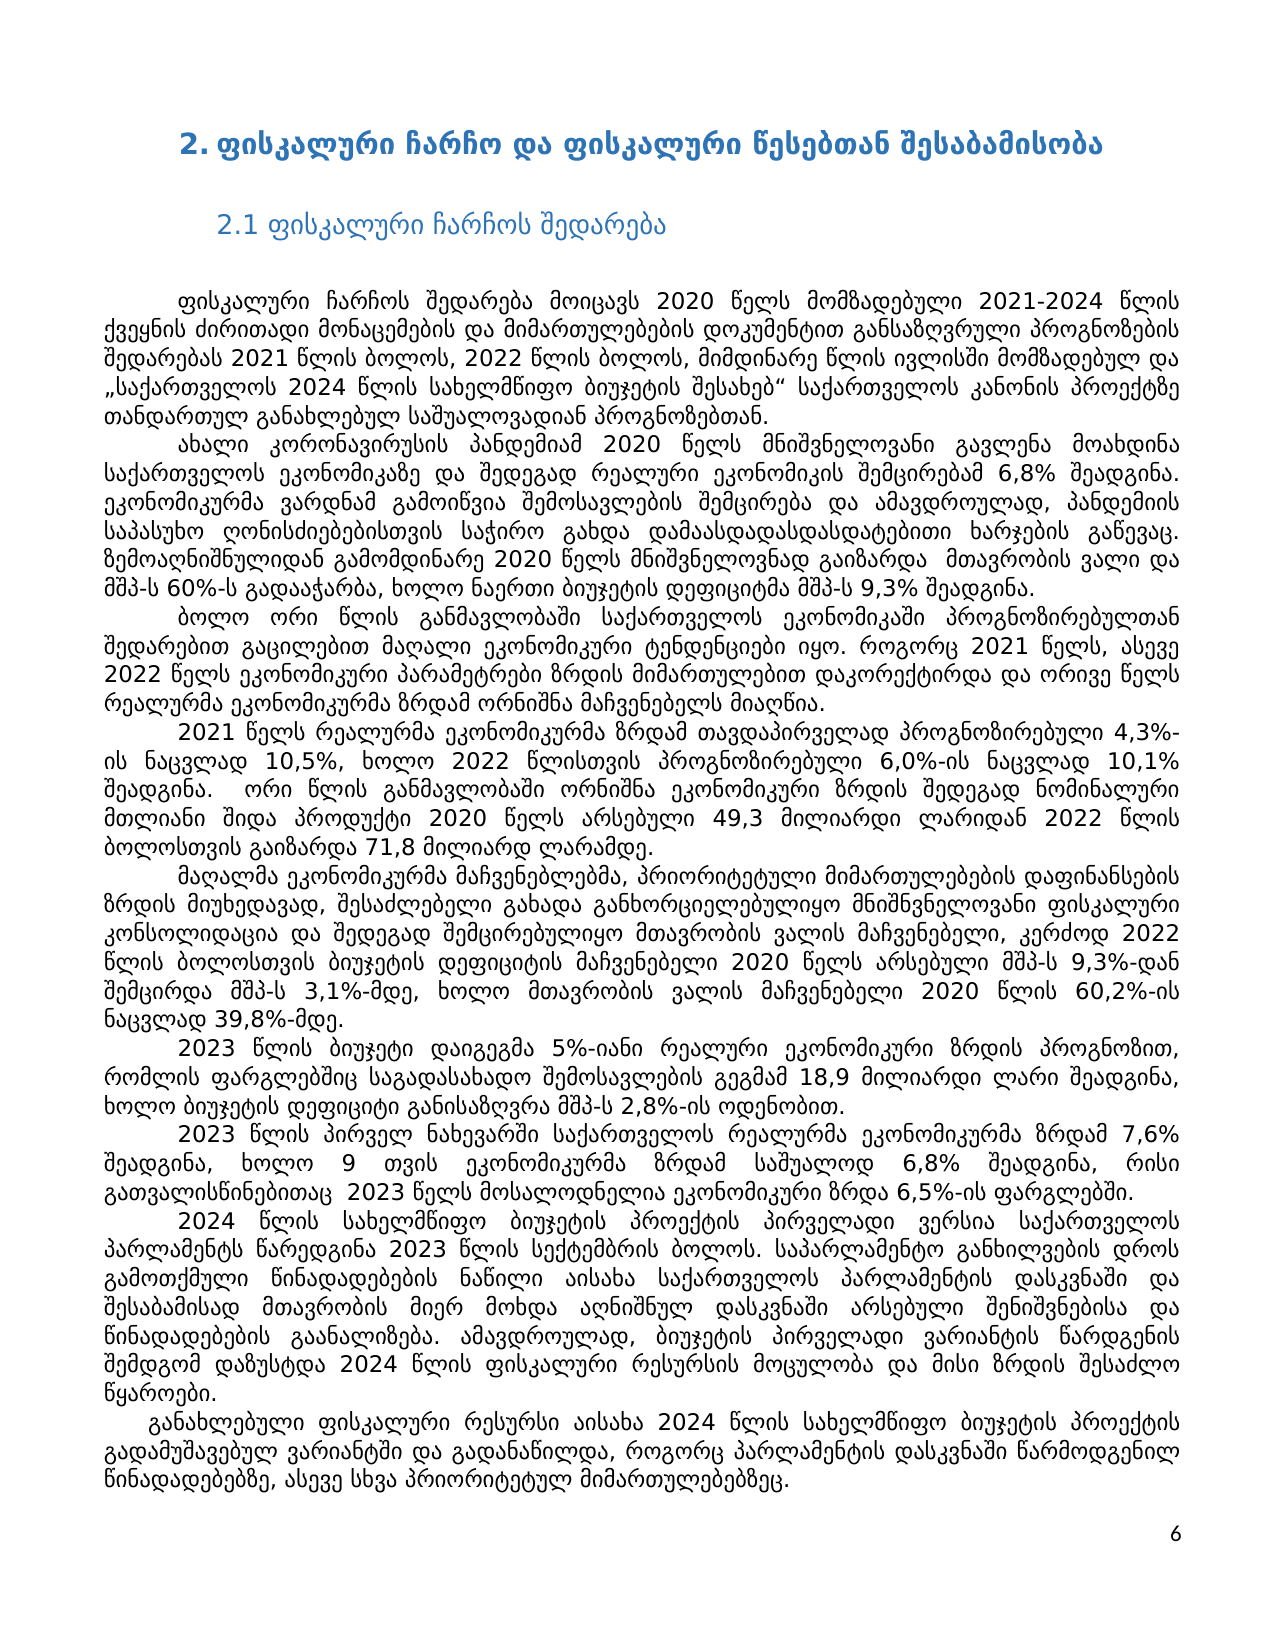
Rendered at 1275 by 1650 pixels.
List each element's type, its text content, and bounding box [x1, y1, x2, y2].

subtitle 2.1 ფისკალური ჩარჩოს შედარება [216, 210, 1181, 241]
text ფისკალური ჩარჩოს შედარება მოიცავს 2020 წელს მომზადებული 2021-2024 წლის ქვეყნის ძირითადი მონაცემების და მიმართულებების დოკუმენტით განსაზღვრული პროგნოზების შედარებას 2021 წლის ბოლოს, 2022 წლის ბოლოს, მიმდინარე წლის ივლისში მომზადებულ და „საქართველოს 2024 წლის სახელმწიფო ბიუჯეტის შესახებ“ საქართველოს კანონის პროექტზე თანდართულ განახლებულ საშუალოვადიან პროგნოზებთან. [103, 288, 1181, 429]
text მაღალმა ეკონომიკურმა მაჩვენებლებმა, პრიორიტეტული მიმართულებების დაფინანსების ზრდის მიუხედავად, შესაძლებელი გახადა განხორციელებულიყო მნიშნვნელოვანი ფისკალური კონსოლიდაცია და შედეგად შემცირებულიყო მთავრობის ვალის მაჩვენებელი, კერძოდ 2022 წლის ბოლოსთვის ბიუჯეტის დეფიციტის მაჩვენებელი 2020 წელს არსებული მშპ-ს 9,3%-დან შემცირდა მშპ-ს 3,1%-მდე, ხოლო მთავრობის ვალის მაჩვენებელი 2020 წლის 60,2%-ის ნაცვლად 39,8%-მდე. [103, 863, 1181, 1033]
text 2021 წელს რეალურმა ეკონომიკურმა ზრდამ თავდაპირველად პროგნოზირებული 4,3%-ის ნაცვლად 10,5%, ხოლო 2022 წლისთვის პროგნოზირებული 6,0%-ის ნაცვლად 10,1% შეადგინა. ორი წლის განმავლობაში ორნიშნა ეკონომიკური ზრდის შედეგად ნომინალური მთლიანი შიდა პროდუქტი 2020 წელს არსებული 49,3 მილიარდი ლარიდან 2022 წლის ბოლოსთვის გაიზარდა 71,8 მილიარდ ლარამდე. [103, 719, 1181, 861]
text ბოლო ორი წლის განმავლობაში საქართველოს ეკონომიკაში პროგნოზირებულთან შედარებით გაცილებით მაღალი ეკონომიკური ტენდენციები იყო. როგორც 2021 წელს, ასევე 2022 წელს ეკონომიკური პარამეტრები ზრდის მიმართულებით დაკორექტირდა და ორივე წელს რეალურმა ეკონომიკურმა ზრდამ ორნიშნა მაჩვენებელს მიაღწია. [103, 604, 1181, 717]
text ახალი კორონავირუსის პანდემიამ 2020 წელს მნიშვნელოვანი გავლენა მოახდინა საქართველოს ეკონომიკაზე და შედეგად რეალური ეკონომიკის შემცირებამ 6,8% შეადგინა. ეკონომიკურმა ვარდნამ გამოიწვია შემოსავლების შემცირება და ამავდროულად, პანდემიის საპასუხო ღონისძიებებისთვის საჭირო გახდა დამაასდადასდასდატებითი ხარჯების გაწევაც. ზემოაღნიშნულიდან გამომდინარე 2020 წელს მნიშვნელოვნად გაიზარდა მთავრობის ვალი და მშპ-ს 60%-ს გადააჭარბა, ხოლო ნაერთი ბიუჯეტის დეფიციტმა მშპ-ს 9,3% შეადგინა. [103, 432, 1181, 602]
subtitle ფისკალური ჩარჩო და ფისკალური წესებთან შესაბამისობა [178, 128, 1181, 162]
text 2024 წლის სახელმწიფო ბიუჯეტის პროექტის პირველადი ვერსია საქართველოს პარლამენტს წარედგინა 2023 წლის სექტემბრის ბოლოს. საპარლამენტო განხილვების დროს გამოთქმული წინადადებების ნაწილი აისახა საქართველოს პარლამენტის დასკვნაში და შესაბამისად მთავრობის მიერ მოხდა აღნიშნულ დასკვნაში არსებული შენიშვნებისა და წინადადებების გაანალიზება. ამავდროულად, ბიუჯეტის პირველადი ვარიანტის წარდგენის შემდგომ დაზუსტდა 2024 წლის ფისკალური რესურსის მოცულობა და მისი ზრდის შესაძლო წყაროები. [103, 1208, 1181, 1407]
text განახლებული ფისკალური რესურსი აისახა 2024 წლის სახელმწიფო ბიუჯეტის პროექტის გადამუშავებულ ვარიანტში და გადანაწილდა, როგორც პარლამენტის დასკვნაში წარმოდგენილ წინადადებებზე, ასევე სხვა პრიორიტეტულ მიმართულებებზეც. [103, 1409, 1181, 1493]
text 2023 წლის პირველ ნახევარში საქართველოს რეალურმა ეკონომიკურმა ზრდამ 7,6% შეადგინა, ხოლო 9 თვის ეკონომიკურმა ზრდამ საშუალოდ 6,8% შეადგინა, რისი გათვალისწინებითაც 2023 წელს მოსალოდნელია ეკონომიკური ზრდა 6,5%-ის ფარგლებში. [103, 1122, 1181, 1206]
text 2023 წლის ბიუჯეტი დაიგეგმა 5%-იანი რეალური ეკონომიკური ზრდის პროგნოზით, რომლის ფარგლებშიც საგადასახადო შემოსავლების გეგმამ 18,9 მილიარდი ლარი შეადგინა, ხოლო ბიუჯეტის დეფიციტი განისაზღვრა მშპ-ს 2,8%-ის ოდენობით. [103, 1035, 1181, 1119]
